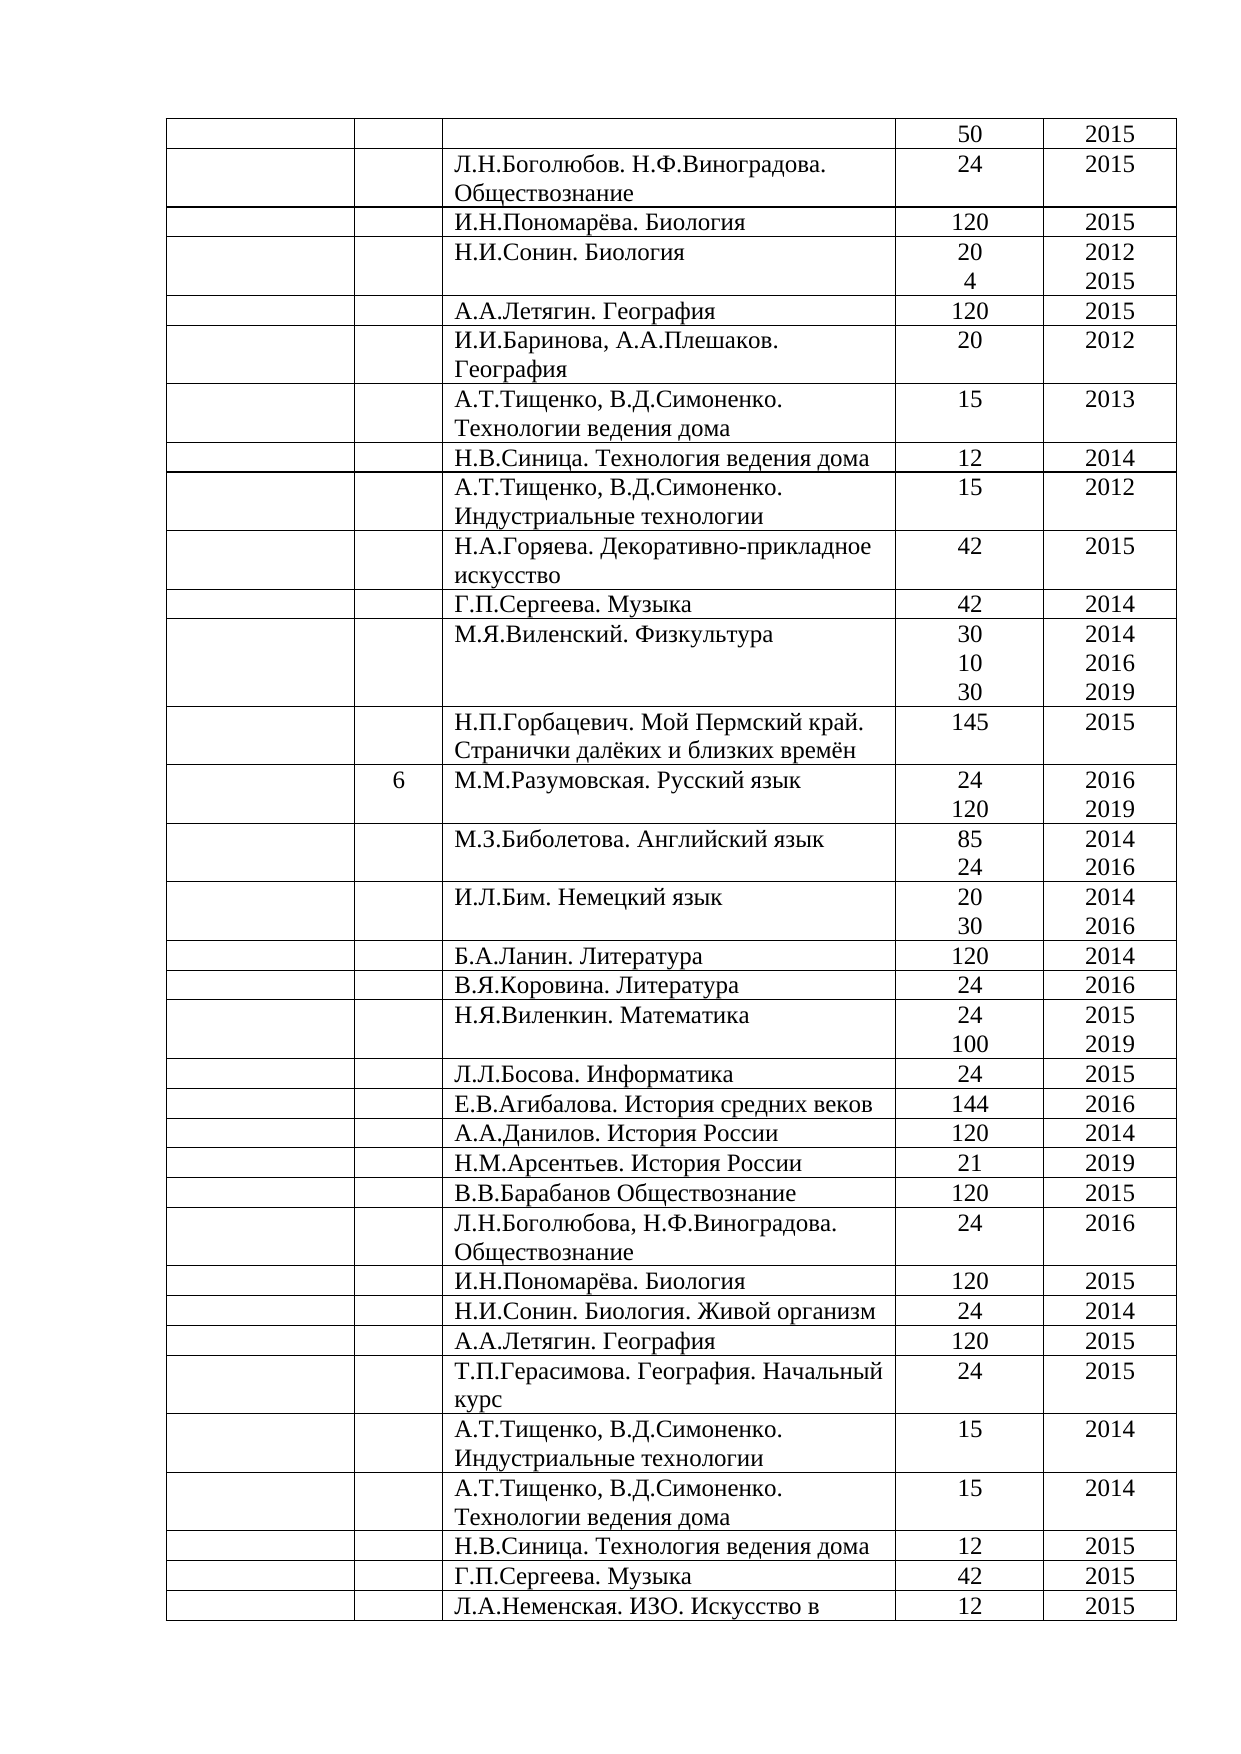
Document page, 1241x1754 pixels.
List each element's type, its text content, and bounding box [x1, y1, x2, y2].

table_cell 144 [896, 1089, 1043, 1117]
table_cell 120 [896, 1178, 1043, 1207]
table_cell [355, 443, 442, 471]
table_cell [355, 707, 442, 764]
table_cell [167, 473, 354, 530]
table_cell Н.И.Сонин. Биология [443, 237, 895, 295]
table_cell [167, 765, 354, 823]
table_cell 85 24 [896, 824, 1043, 881]
table_cell [167, 296, 354, 324]
table_cell [355, 531, 442, 588]
table_cell Б.А.Ланин. Литература [443, 941, 895, 969]
table_cell 24 100 [896, 1000, 1043, 1058]
table_cell [167, 443, 354, 471]
table_cell [355, 1531, 442, 1560]
table_cell И.Н.Пономарёва. Биология [443, 208, 895, 236]
table_cell 42 [896, 590, 1043, 618]
table_cell 2016 2019 [1044, 765, 1176, 823]
table_cell [167, 1119, 354, 1147]
table_cell 2015 [1044, 1356, 1176, 1413]
table_cell 120 [896, 296, 1043, 324]
table_cell 2015 [1044, 149, 1176, 206]
table_cell [355, 619, 442, 706]
table_cell 24 [896, 1296, 1043, 1325]
table_cell [355, 1148, 442, 1177]
table_cell [167, 971, 354, 999]
table_cell [167, 707, 354, 764]
table_cell [355, 1414, 442, 1472]
table_cell И.Н.Пономарёва. Биология [443, 1266, 895, 1295]
table_cell [355, 473, 442, 530]
table_cell 12 30 [896, 1591, 1043, 1620]
table_cell [167, 882, 354, 940]
table_cell 15 [896, 384, 1043, 442]
table_cell [167, 1591, 354, 1620]
table_cell [355, 1208, 442, 1265]
table_cell 120 [896, 1326, 1043, 1355]
table_cell [167, 531, 354, 588]
table_cell М.М.Разумовская. Русский язык [443, 765, 895, 823]
table_cell [355, 1000, 442, 1058]
table_cell 120 [896, 941, 1043, 969]
table_cell 2014 [1044, 1414, 1176, 1472]
table_cell А.А.Летягин. География [443, 296, 895, 324]
table_cell 24 [896, 149, 1043, 206]
table_cell [167, 208, 354, 236]
table_cell [355, 384, 442, 442]
table_cell Л.Л.Босова. Информатика [443, 1059, 895, 1088]
table_cell [355, 1591, 442, 1620]
table_cell [355, 824, 442, 881]
table_cell И.И.Баринова, А.А.Плешаков. География [443, 326, 895, 383]
table_cell [355, 149, 442, 206]
table_cell [355, 208, 442, 236]
table_cell 2012 2014 2015 [1044, 119, 1176, 148]
table_cell Е.В.Агибалова. История средних веков [443, 1089, 895, 1117]
table_cell Г.П.Сергеева. Музыка [443, 590, 895, 618]
table_cell 20 [896, 326, 1043, 383]
table_cell [167, 384, 354, 442]
table_cell А.Т.Тищенко, В.Д.Симоненко. Технологии ведения дома [443, 384, 895, 442]
table_cell 12 [896, 1531, 1043, 1560]
table_cell 30 10 30 [896, 619, 1043, 706]
table_cell 2019 [1044, 1148, 1176, 1177]
table_cell 2015 2019 [1044, 1000, 1176, 1058]
table_cell 2014 2016 [1044, 882, 1176, 940]
table_cell 2014 [1044, 1296, 1176, 1325]
table_cell 15 [896, 1414, 1043, 1472]
table_cell 2014 [1044, 443, 1176, 471]
table_cell 2015 [1044, 1531, 1176, 1560]
table_cell Н.Я.Виленкин. Математика [443, 1000, 895, 1058]
table_cell [355, 296, 442, 324]
table_cell [167, 1326, 354, 1355]
table_cell [167, 1296, 354, 1325]
table_cell [355, 590, 442, 618]
table_cell Н.В.Синица. Технология ведения дома [443, 1531, 895, 1560]
table_cell Н.А.Горяева. Декоративно-прикладное искусство [443, 531, 895, 588]
table_cell 2015 [1044, 531, 1176, 588]
table_cell [167, 119, 354, 148]
table_cell [355, 971, 442, 999]
table_cell 24 [896, 1208, 1043, 1265]
table_cell 2016 [1044, 1089, 1176, 1117]
table_cell А.Т.Тищенко, В.Д.Симоненко. Индустриальные технологии [443, 1414, 895, 1472]
table_cell 2012 2015 [1044, 237, 1176, 295]
table_cell Л.Н.Боголюбов. Н.Ф.Виноградова. Обществознание [443, 149, 895, 206]
table_cell Н.В.Синица. Технология ведения дома [443, 443, 895, 471]
table_cell [355, 1059, 442, 1088]
table_cell Н.П.Горбацевич. Мой Пермский край. Странички далёких и близких времён [443, 707, 895, 764]
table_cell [443, 1591, 895, 1620]
table_cell 120 [896, 1119, 1043, 1147]
table_cell [167, 1414, 354, 1472]
table_cell М.З.Биболетова. Английский язык [443, 824, 895, 881]
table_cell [443, 119, 895, 148]
table_cell 145 [896, 707, 1043, 764]
table_cell Н.И.Сонин. Биология. Живой организм [443, 1296, 895, 1325]
table_cell [167, 1059, 354, 1088]
table_cell [167, 149, 354, 206]
table_cell [355, 1089, 442, 1117]
table_cell 42 [896, 531, 1043, 588]
table_cell 2012 [1044, 326, 1176, 383]
table_cell 6 [355, 765, 442, 823]
table_cell 12 [896, 443, 1043, 471]
table_cell [355, 1561, 442, 1590]
table_cell 2016 [1044, 971, 1176, 999]
table_cell 2014 [1044, 590, 1176, 618]
table_cell 2015 [1044, 1326, 1176, 1355]
table_cell 20 4 [896, 237, 1043, 295]
table_cell [167, 1561, 354, 1590]
table_cell И.Л.Бим. Немецкий язык [443, 882, 895, 940]
table_cell 21 [896, 1148, 1043, 1177]
table_cell 20 30 [896, 882, 1043, 940]
table_cell 2015 [1044, 707, 1176, 764]
table_cell [167, 1000, 354, 1058]
table_cell [355, 237, 442, 295]
table_cell 24 120 [896, 765, 1043, 823]
table_cell [167, 824, 354, 881]
table_cell В.В.Барабанов Обществознание [443, 1178, 895, 1207]
table_cell 2012 [1044, 473, 1176, 530]
table_cell 24 [896, 1059, 1043, 1088]
table_cell 120 [896, 1266, 1043, 1295]
table_cell А.А.Летягин. География [443, 1326, 895, 1355]
table_cell А.Т.Тищенко, В.Д.Симоненко. Технологии ведения дома [443, 1473, 895, 1530]
table_cell 2014 2016 2019 [1044, 619, 1176, 706]
table_cell 2015 [1044, 208, 1176, 236]
table_cell [167, 1266, 354, 1295]
table_cell [167, 1089, 354, 1117]
table_cell [167, 590, 354, 618]
table_cell 2015 [1044, 296, 1176, 324]
table_cell [355, 1178, 442, 1207]
table_cell [167, 941, 354, 969]
table_cell [167, 326, 354, 383]
table_cell 2014 [1044, 1119, 1176, 1147]
table_cell [355, 1473, 442, 1530]
table_cell А.А.Данилов. История России [443, 1119, 895, 1147]
table_cell 2014 [1044, 941, 1176, 969]
table_cell 2015 [1044, 1059, 1176, 1088]
table_cell [355, 119, 442, 148]
table_cell [167, 1208, 354, 1265]
table_cell 2016 [1044, 1208, 1176, 1265]
table_cell 2015 [1044, 1178, 1176, 1207]
table_cell [355, 882, 442, 940]
table_cell [355, 1266, 442, 1295]
table_cell [167, 1531, 354, 1560]
table_cell М.Я.Виленский. Физкультура [443, 619, 895, 706]
table_cell 70 24 50 [896, 119, 1043, 148]
table_cell 2015 [1044, 1266, 1176, 1295]
table_cell 2013 [1044, 384, 1176, 442]
table_cell [167, 1473, 354, 1530]
table_cell 42 [896, 1561, 1043, 1590]
table_cell 15 [896, 473, 1043, 530]
table_cell 15 [896, 1473, 1043, 1530]
table_cell [167, 1356, 354, 1413]
table_cell [167, 1178, 354, 1207]
table_cell 2015 [1044, 1561, 1176, 1590]
table_cell [355, 1119, 442, 1147]
table_cell [355, 326, 442, 383]
table_cell [167, 237, 354, 295]
table_cell Т.П.Герасимова. География. Начальный курс [443, 1356, 895, 1413]
table_cell Н.М.Арсентьев. История России [443, 1148, 895, 1177]
table_cell [167, 1148, 354, 1177]
table_cell [355, 1326, 442, 1355]
table_cell 2014 [1044, 1473, 1176, 1530]
table_cell 120 [896, 208, 1043, 236]
table_cell Г.П.Сергеева. Музыка [443, 1561, 895, 1590]
table_cell 2014 2016 [1044, 824, 1176, 881]
table_cell А.Т.Тищенко, В.Д.Симоненко. Индустриальные технологии [443, 473, 895, 530]
table_cell [355, 941, 442, 969]
table_cell [355, 1296, 442, 1325]
table_cell 24 [896, 971, 1043, 999]
table_cell В.Я.Коровина. Литература [443, 971, 895, 999]
table_cell [167, 619, 354, 706]
table_cell [355, 1356, 442, 1413]
table_cell 2015 2016 [1044, 1591, 1176, 1620]
table_cell Л.Н.Боголюбова, Н.Ф.Виноградова. Обществознание [443, 1208, 895, 1265]
table_cell 24 [896, 1356, 1043, 1413]
